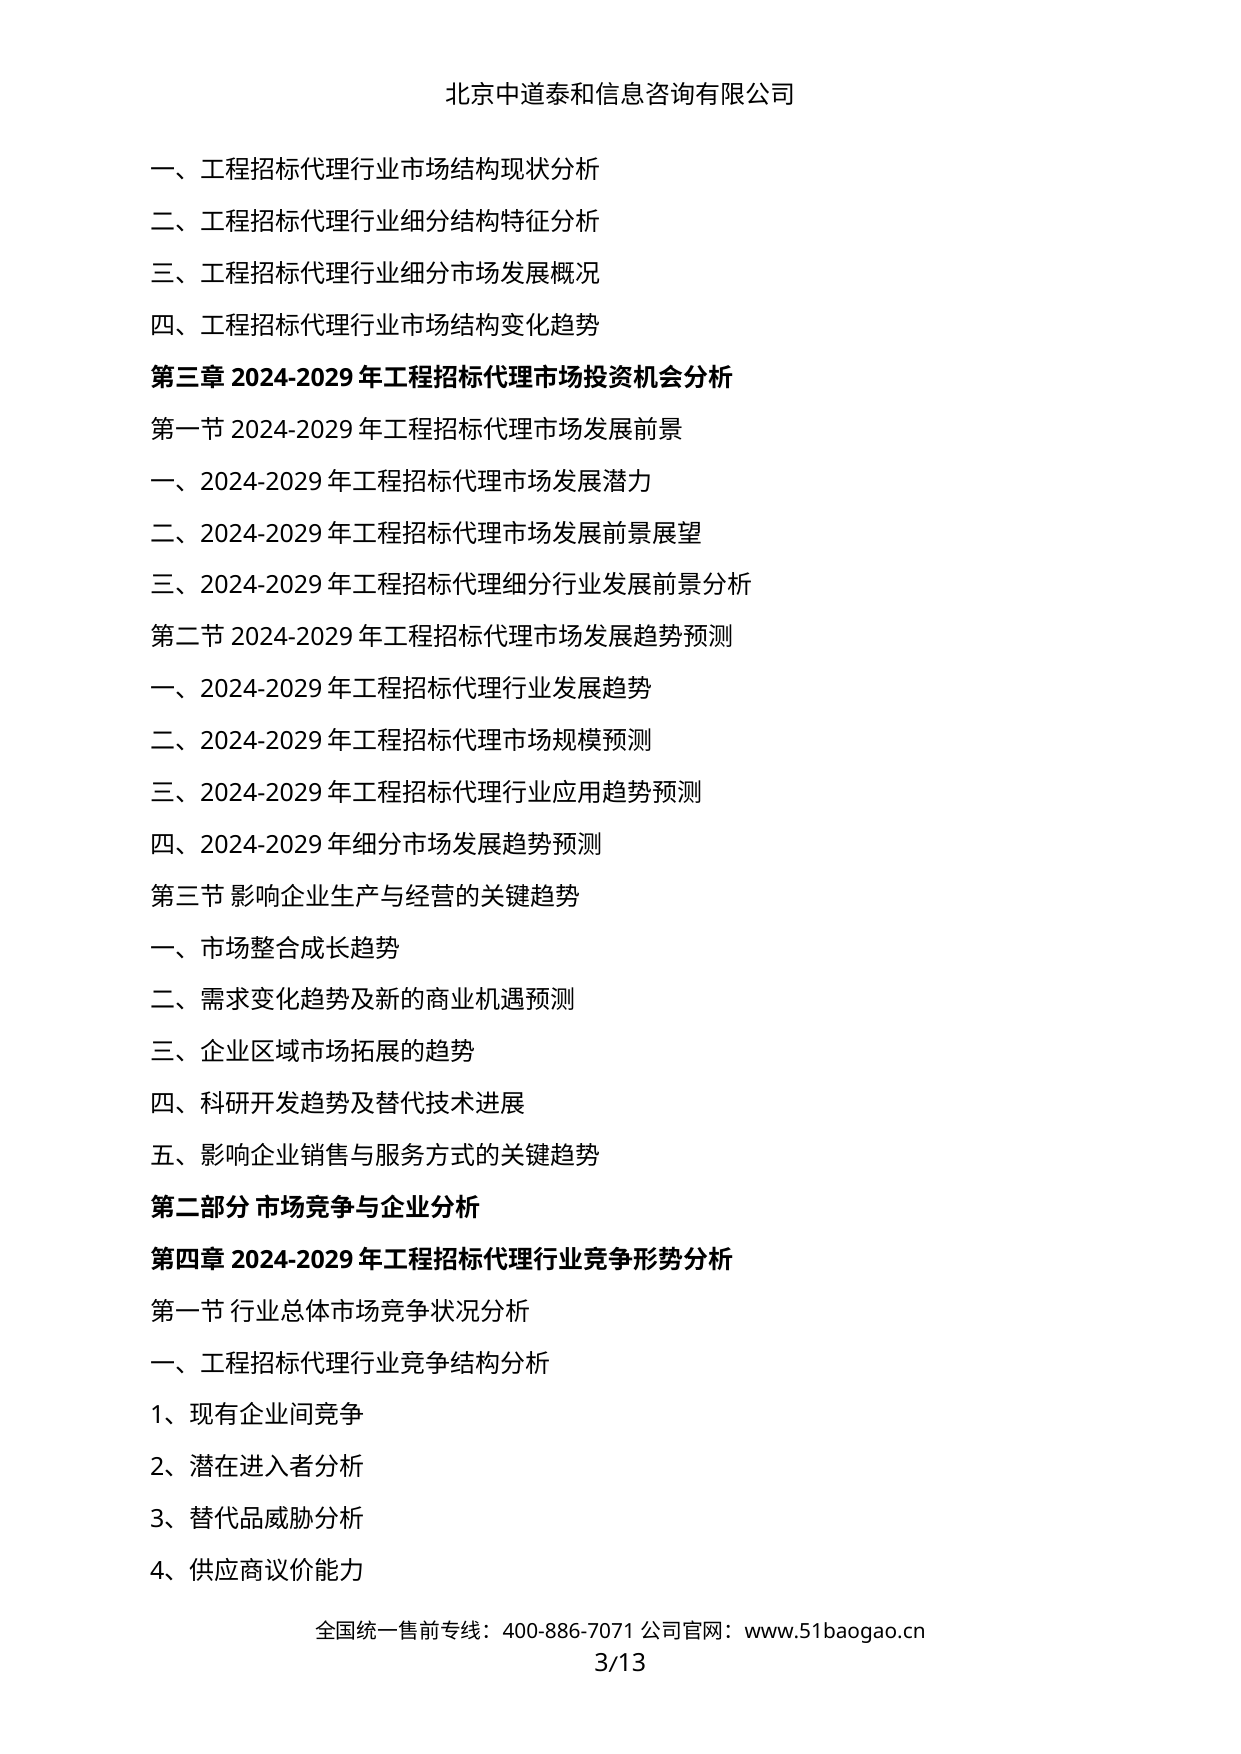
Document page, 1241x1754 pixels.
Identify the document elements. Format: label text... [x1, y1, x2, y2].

text 一、工程招标代理行业市场结构现状分析 [150, 150, 1090, 186]
text 第一节 2024-2029年工程招标代理市场发展前景 [150, 409, 1090, 446]
text 四、科研开发趋势及替代技术进展 [150, 1084, 1090, 1120]
text 二、需求变化趋势及新的商业机遇预测 [150, 980, 1090, 1016]
text 第三节 影响企业生产与经营的关键趋势 [150, 876, 1090, 912]
text 三、2024-2029年工程招标代理行业应用趋势预测 [150, 772, 1090, 809]
text 三、2024-2029年工程招标代理细分行业发展前景分析 [150, 565, 1090, 601]
text 二、2024-2029年工程招标代理市场发展前景展望 [150, 513, 1090, 549]
text 四、工程招标代理行业市场结构变化趋势 [150, 306, 1090, 342]
text 五、影响企业销售与服务方式的关键趋势 [150, 1136, 1090, 1172]
text 2、潜在进入者分析 [150, 1447, 1090, 1483]
text 一、2024-2029年工程招标代理行业发展趋势 [150, 669, 1090, 705]
text 第二节 2024-2029年工程招标代理市场发展趋势预测 [150, 617, 1090, 653]
text 一、市场整合成长趋势 [150, 928, 1090, 964]
text 二、2024-2029年工程招标代理市场规模预测 [150, 721, 1090, 757]
text 第三章 2024-2029年工程招标代理市场投资机会分析 [150, 357, 1090, 394]
text 第二部分 市场竞争与企业分析 [150, 1187, 1090, 1224]
text 1、现有企业间竞争 [150, 1395, 1090, 1431]
text 三、企业区域市场拓展的趋势 [150, 1032, 1090, 1068]
text 一、2024-2029年工程招标代理市场发展潜力 [150, 461, 1090, 497]
text 二、工程招标代理行业细分结构特征分析 [150, 202, 1090, 238]
text 四、2024-2029年细分市场发展趋势预测 [150, 824, 1090, 861]
text 3、替代品威胁分析 [150, 1499, 1090, 1535]
text 4、供应商议价能力 [150, 1551, 1090, 1587]
text 三、工程招标代理行业细分市场发展概况 [150, 254, 1090, 290]
text 第四章 2024-2029年工程招标代理行业竞争形势分析 [150, 1239, 1090, 1276]
text 第一节 行业总体市场竞争状况分析 [150, 1291, 1090, 1327]
text 一、工程招标代理行业竞争结构分析 [150, 1343, 1090, 1379]
